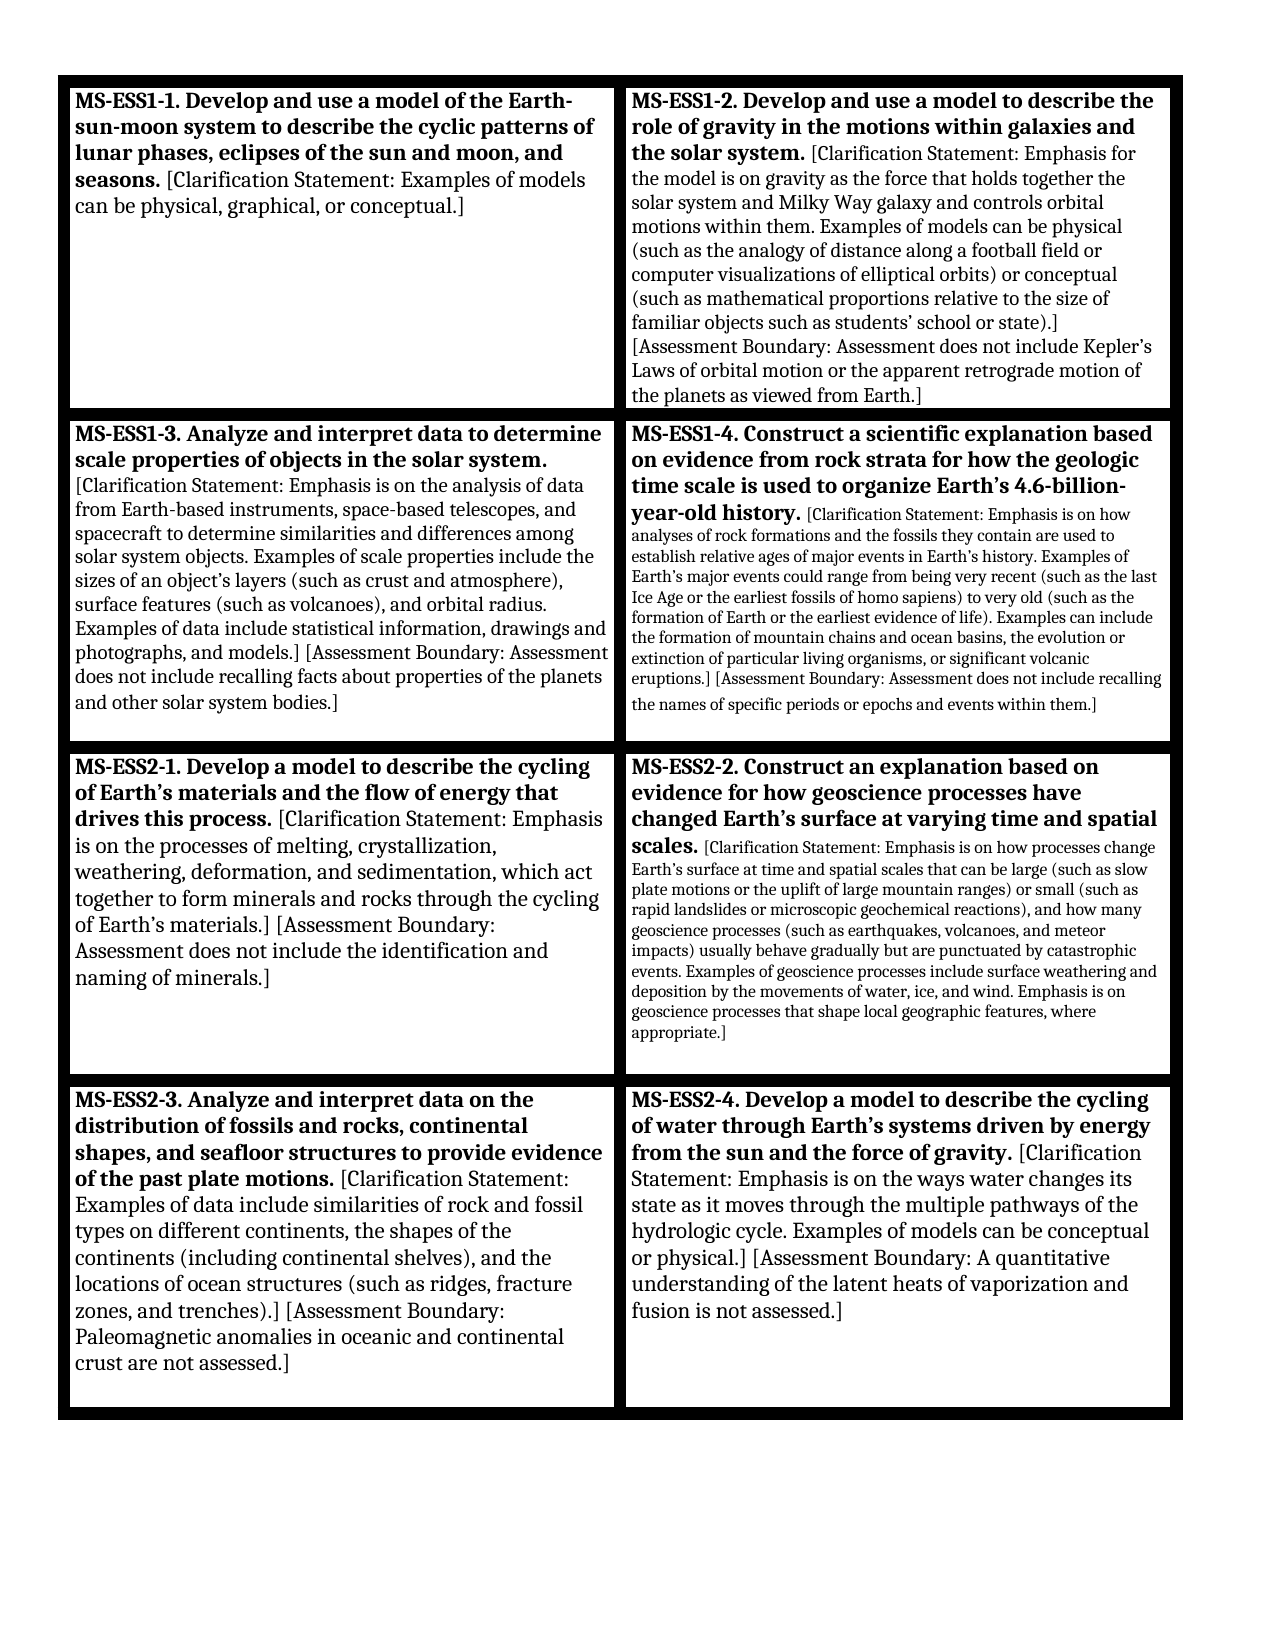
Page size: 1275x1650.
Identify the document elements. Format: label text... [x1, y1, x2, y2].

table_header MS-ESS1-1. Develop and use a model of the Earth-sun-moon system to describe the cyclic patterns of lunar phases, eclipses of the sun and moon, and seasons. [Clarification Statement: Examples of models can be physical, graphical, or conceptual.] [70, 88, 614, 408]
table_cell MS-ESS2-4. Develop a model to describe the cycling of water through Earth’s systems driven by energy from the sun and the force of gravity. [Clarification Statement: Emphasis is on the ways water changes its state as it moves through the multiple pathways of the hydrologic cycle. Examples of models can be conceptual or physical.] [Assessment Boundary: A quantitative understanding of the latent heats of vaporization and fusion is not assessed.] [626, 1087, 1170, 1407]
table_cell MS-ESS1-3. Analyze and interpret data to determine scale properties of objects in the solar system. [Clarification Statement: Emphasis is on the analysis of data from Earth-based instruments, space-based telescopes, and spacecraft to determine similarities and differences among solar system objects. Examples of scale properties include the sizes of an object’s layers (such as crust and atmosphere), surface features (such as volcanoes), and orbital radius. Examples of data include statistical information, drawings and photographs, and models.] [Assessment Boundary: Assessment does not include recalling facts about properties of the planets and other solar system bodies.] [70, 421, 614, 741]
table_cell MS-ESS2-1. Develop a model to describe the cycling of Earth’s materials and the flow of energy that drives this process. [Clarification Statement: Emphasis is on the processes of melting, crystallization, weathering, deformation, and sedimentation, which act together to form minerals and rocks through the cycling of Earth’s materials.] [Assessment Boundary: Assessment does not include the identification and naming of minerals.] [70, 754, 614, 1074]
table_cell MS-ESS2-3. Analyze and interpret data on the distribution of fossils and rocks, continental shapes, and seafloor structures to provide evidence of the past plate motions. [Clarification Statement: Examples of data include similarities of rock and fossil types on different continents, the shapes of the continents (including continental shelves), and the locations of ocean structures (such as ridges, fracture zones, and trenches).] [Assessment Boundary: Paleomagnetic anomalies in oceanic and continental crust are not assessed.] [70, 1087, 614, 1407]
table_cell MS-ESS1-4. Construct a scientific explanation based on evidence from rock strata for how the geologic time scale is used to organize Earth’s 4.6-billion-year-old history. [Clarification Statement: Emphasis is on how analyses of rock formations and the fossils they contain are used to establish relative ages of major events in Earth’s history. Examples of Earth’s major events could range from being very recent (such as the last Ice Age or the earliest fossils of homo sapiens) to very old (such as the formation of Earth or the earliest evidence of life). Examples can include the formation of mountain chains and ocean basins, the evolution or extinction of particular living organisms, or significant volcanic eruptions.] [Assessment Boundary: Assessment does not include recalling the names of specific periods or epochs and events within them.] [626, 421, 1170, 741]
table_header MS-ESS1-2. Develop and use a model to describe the role of gravity in the motions within galaxies and the solar system. [Clarification Statement: Emphasis for the model is on gravity as the force that holds together the solar system and Milky Way galaxy and controls orbital motions within them. Examples of models can be physical (such as the analogy of distance along a football field or computer visualizations of elliptical orbits) or conceptual (such as mathematical proportions relative to the size of familiar objects such as students’ school or state).] [Assessment Boundary: Assessment does not include Kepler’s Laws of orbital motion or the apparent retrograde motion of the planets as viewed from Earth.] [626, 88, 1170, 408]
table_cell MS-ESS2-2. Construct an explanation based on evidence for how geoscience processes have changed Earth’s surface at varying time and spatial scales. [Clarification Statement: Emphasis is on how processes change Earth’s surface at time and spatial scales that can be large (such as slow plate motions or the uplift of large mountain ranges) or small (such as rapid landslides or microscopic geochemical reactions), and how many geoscience processes (such as earthquakes, volcanoes, and meteor impacts) usually behave gradually but are punctuated by catastrophic events. Examples of geoscience processes include surface weathering and deposition by the movements of water, ice, and wind. Emphasis is on geoscience processes that shape local geographic features, where appropriate.] [626, 754, 1170, 1074]
